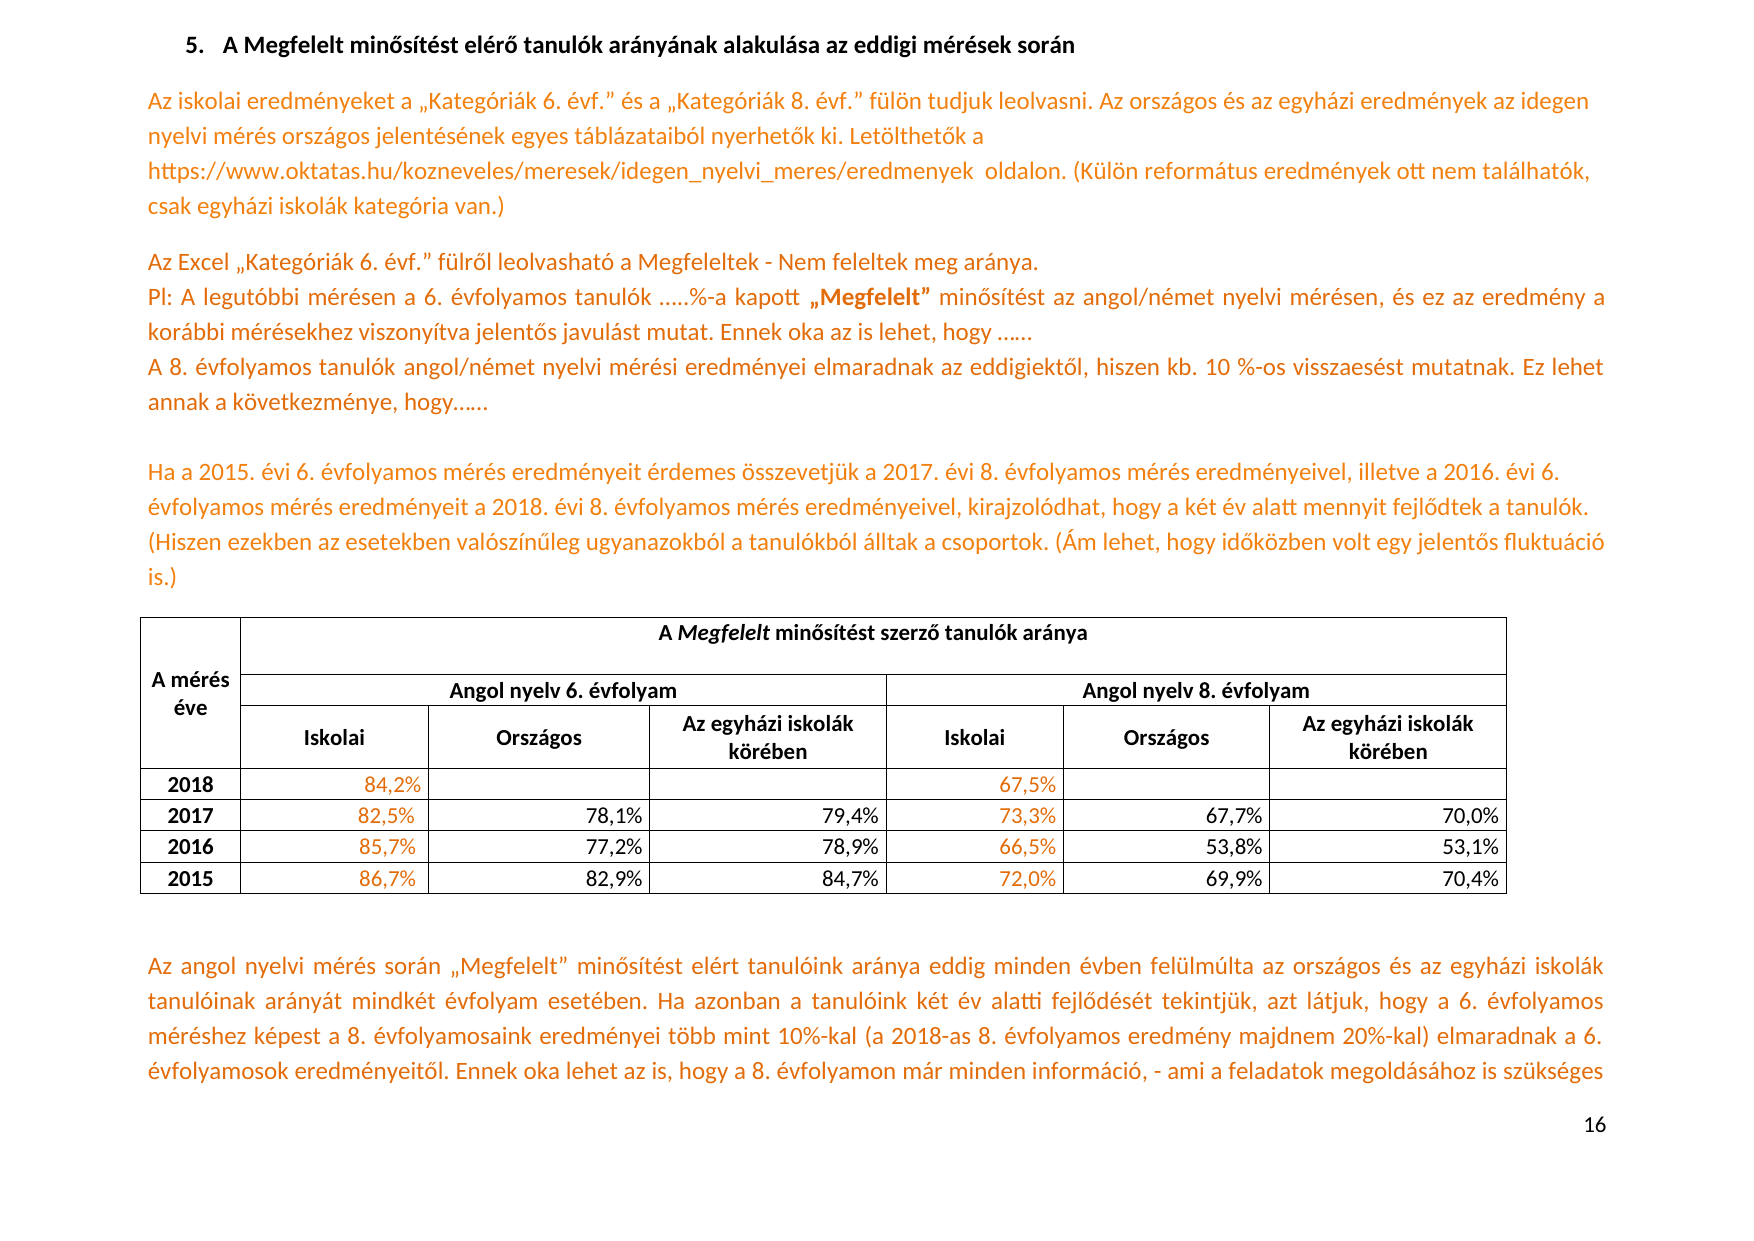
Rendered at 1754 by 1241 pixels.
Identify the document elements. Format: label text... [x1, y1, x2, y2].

text A 8. évfolyamos tanulók angol/német nyelvi mérési eredményei elmaradnak az eddigiektől, hiszen kb. 10 %-os visszaesést mutatnak. Ez lehet annak a következménye, hogy…… [148, 351, 1606, 417]
table_cell 78,1% [429, 800, 649, 830]
table_cell [1064, 769, 1269, 799]
table_cell Iskolai [241, 706, 428, 768]
table_cell 67,7% [1064, 800, 1269, 830]
table_cell 77,2% [429, 831, 649, 862]
list A Megfelelt minősítést elérő tanulók arányának alakulása az eddigi mérések során [185, 29, 1606, 60]
table_cell 2018 [141, 769, 240, 799]
table_cell 79,4% [650, 800, 886, 830]
table_cell [429, 769, 649, 799]
table_cell Országos [1064, 706, 1269, 768]
table_cell Országos [429, 706, 649, 768]
table_cell 82,5% [241, 800, 428, 830]
table_cell 86,7% [241, 863, 428, 893]
table_cell 66,5% [887, 831, 1063, 862]
text Az Excel „Kategóriák 6. évf.” fülről leolvasható a Megfeleltek - Nem feleltek meg aránya. [148, 246, 1606, 277]
text Ha a 2015. évi 6. évfolyamos mérés eredményeit érdemes összevetjük a 2017. évi 8. évfolyamos mérés eredményeivel, illetve a 2016. évi 6. évfolyamos mérés eredményeit a 2018. évi 8. évfolyamos mérés eredményeivel, kirajzolódhat, hogy a két év alatt mennyit fejlődtek a tanulók. (Hiszen ezekben az esetekben valószínűleg ugyanazokból a tanulókból álltak a csoportok. (Ám lehet, hogy időközben volt egy jelentős fluktuáció is.) [148, 456, 1606, 592]
table_cell 84,7% [650, 863, 886, 893]
table_cell 85,7% [241, 831, 428, 862]
table_cell Angol nyelv 6. évfolyam [241, 675, 886, 705]
table_cell 53,1% [1270, 831, 1506, 862]
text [148, 950, 1606, 1085]
table_cell 82,9% [429, 863, 649, 893]
table_cell 2015 [141, 863, 240, 893]
table_header A Megfelelt minősítést szerző tanulók aránya [241, 618, 1506, 674]
table_cell Az egyházi iskolák körében [650, 706, 886, 768]
table_cell 67,5% [887, 769, 1063, 799]
table_cell 70,4% [1270, 863, 1506, 893]
table_cell 72,0% [887, 863, 1063, 893]
table_cell Iskolai [887, 706, 1063, 768]
table_cell Az egyházi iskolák körében [1270, 706, 1506, 768]
table_cell Angol nyelv 8. évfolyam [887, 675, 1506, 705]
table_cell 69,9% [1064, 863, 1269, 893]
table_header A mérés éve [141, 618, 240, 768]
table_cell 2017 [141, 800, 240, 830]
table_cell 53,8% [1064, 831, 1269, 862]
table_cell 2016 [141, 831, 240, 862]
table_cell [1270, 769, 1506, 799]
table_cell [650, 769, 886, 799]
table_cell 70,0% [1270, 800, 1506, 830]
text Pl: A legutóbbi mérésen a 6. évfolyamos tanulók …..%-a kapott „Megfelelt” minősítést az angol/német nyelvi mérésen, és ez az eredmény a korábbi mérésekhez viszonyítva jelentős javulást mutat. Ennek oka az is lehet, hogy …… [148, 281, 1606, 347]
table_cell 73,3% [887, 800, 1063, 830]
table_cell 78,9% [650, 831, 886, 862]
table_cell 84,2% [241, 769, 428, 799]
text Az iskolai eredményeket a „Kategóriák 6. évf.” és a „Kategóriák 8. évf.” fülön tudjuk leolvasni. Az országos és az egyházi eredmények az idegen nyelvi mérés országos jelentésének egyes táblázataiból nyerhetők ki. Letölthetők a https://www.oktatas.hu/kozneveles/meresek/idegen_nyelvi_meres/eredmenyek oldalon. (Külön református eredmények ott nem találhatók, csak egyházi iskolák kategória van.) [148, 85, 1606, 221]
